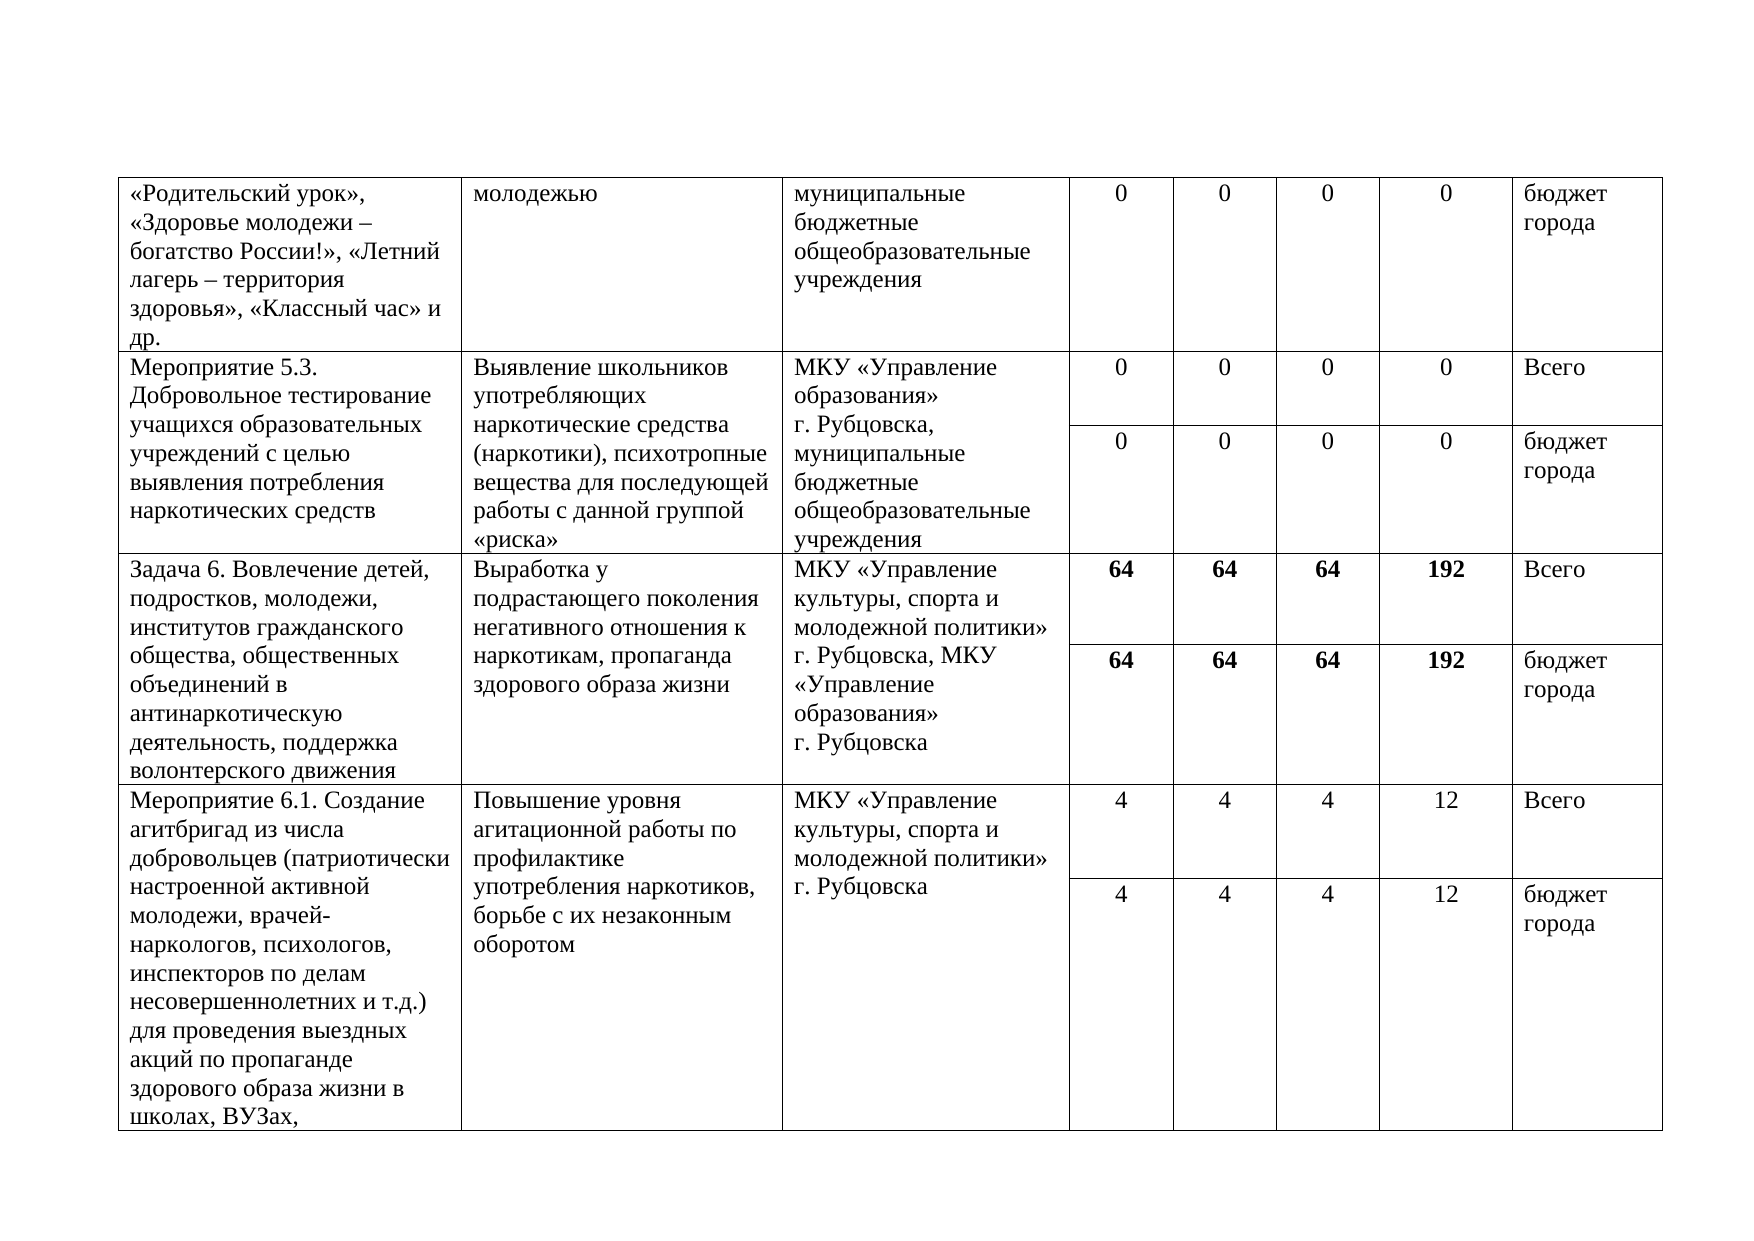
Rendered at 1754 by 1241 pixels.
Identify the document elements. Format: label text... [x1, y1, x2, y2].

table_cell 64 [1277, 645, 1379, 784]
table_cell 64 [1174, 645, 1276, 784]
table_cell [783, 785, 1069, 1130]
table_cell бюджет города [1513, 879, 1662, 1130]
table_cell 0 [1277, 178, 1379, 351]
table_cell 0 [1277, 352, 1379, 425]
table_cell 12 [1380, 879, 1512, 1130]
table_cell 64 [1070, 645, 1173, 784]
table_cell 0 [1380, 178, 1512, 351]
table_cell 4 [1174, 785, 1276, 878]
table_cell 0 [1174, 426, 1276, 553]
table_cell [462, 178, 782, 351]
table_cell 4 [1277, 879, 1379, 1130]
table_cell 64 [1174, 554, 1276, 644]
table_cell Повышение уровня агитационной работы по профилактике употребления наркотиков, борьбе с их незаконным оборотом [462, 785, 782, 1130]
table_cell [783, 178, 1069, 351]
table_cell МКУ «Управление образования» г. Рубцовска, муниципальные бюджетные общеобразовательные учреждения [783, 352, 1069, 553]
table_cell 64 [1070, 554, 1173, 644]
table_cell 0 [1070, 352, 1173, 425]
table_cell 0 [1380, 352, 1512, 425]
table_cell 4 [1174, 879, 1276, 1130]
table_cell 0 [1070, 178, 1173, 351]
table_cell Всего [1513, 554, 1662, 644]
table_cell 0 [1070, 426, 1173, 553]
table_cell 0 [1277, 426, 1379, 553]
table_cell 0 [1380, 426, 1512, 553]
table_cell Задача 6. Вовлечение детей, подростков, молодежи, институтов гражданского общества, общественных объединений в антинаркотическую деятельность, поддержка волонтерского движения [119, 554, 461, 784]
table_cell 0 [1174, 352, 1276, 425]
table_cell 12 [1380, 785, 1512, 878]
table_cell Мероприятие 6.1. Создание агитбригад из числа добровольцев (патриотически настроенной активной молодежи, врачей-наркологов, психологов, инспекторов по делам несовершеннолетних и т.д.) для проведения выездных акций по пропаганде здорового образа жизни в школах, ВУЗах, оздоровительных лагерях [119, 785, 461, 1130]
table_cell 192 [1380, 645, 1512, 784]
table_cell МКУ «Управление культуры, спорта и молодежной политики» г. Рубцовска, МКУ «Управление образования» г. Рубцовска [783, 554, 1069, 784]
table_cell Всего [1513, 352, 1662, 425]
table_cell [119, 178, 461, 351]
table_cell бюджет города [1513, 178, 1662, 351]
table_cell Выработка у подрастающего поколения негативного отношения к наркотикам, пропаганда здорового образа жизни [462, 554, 782, 784]
table_cell 4 [1070, 785, 1173, 878]
table_cell бюджет города [1513, 645, 1662, 784]
table_cell 4 [1070, 879, 1173, 1130]
table_cell 0 [1174, 178, 1276, 351]
table_cell Мероприятие 5.3. Добровольное тестирование учащихся образовательных учреждений с целью выявления потребления наркотических средств [119, 352, 461, 553]
table_cell 192 [1380, 554, 1512, 644]
table_cell Всего [1513, 785, 1662, 878]
table_cell Выявление школьников употребляющих наркотические средства (наркотики), психотропные вещества для последующей работы с данной группой «риска» [462, 352, 782, 553]
table_cell бюджет города [1513, 426, 1662, 553]
table_cell 4 [1277, 785, 1379, 878]
table_cell 64 [1277, 554, 1379, 644]
